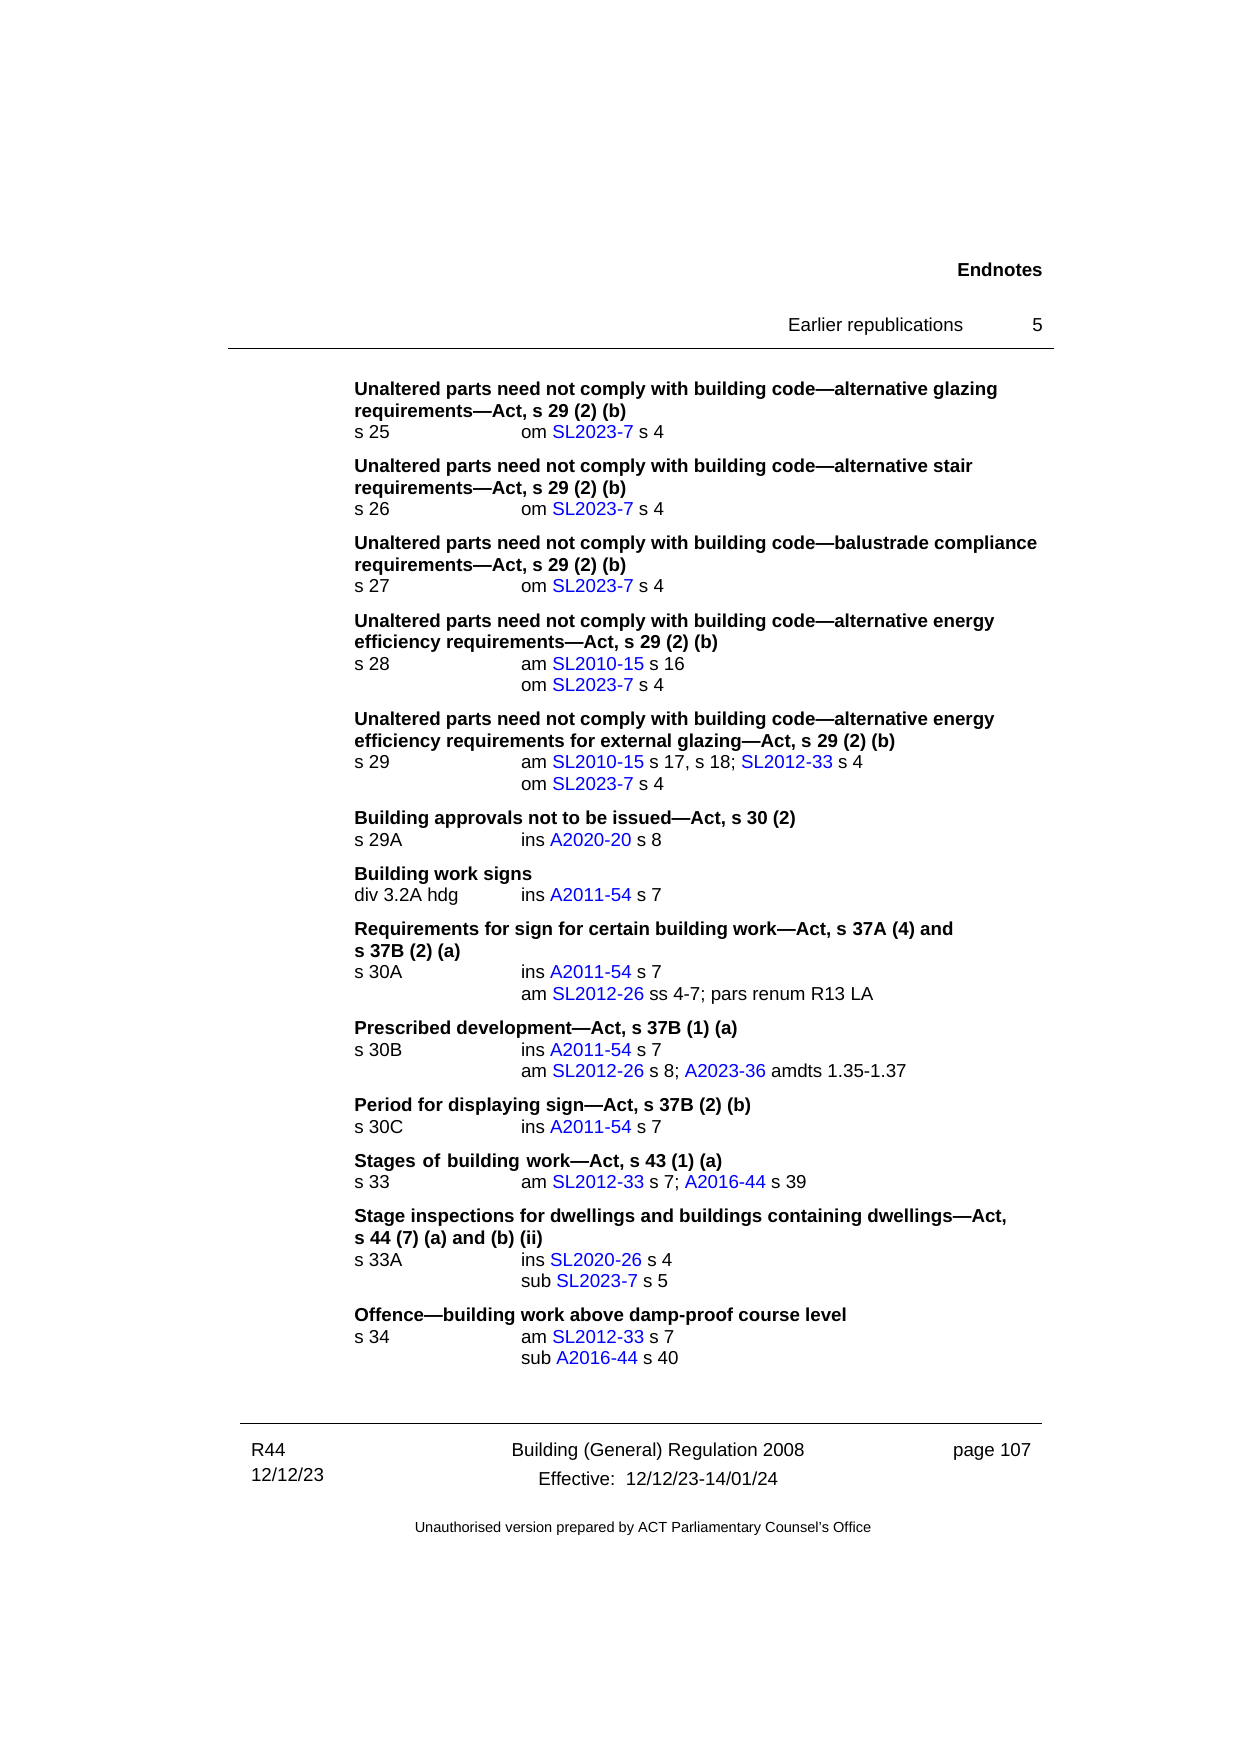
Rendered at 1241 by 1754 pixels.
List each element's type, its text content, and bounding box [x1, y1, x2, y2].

text Building approvals not to be issued—Act, s 30 (2) [354, 807, 1042, 828]
text Unaltered parts need not comply with building code—balustrade compliance requirements—Act, s 29 (2) (b) [354, 532, 1042, 575]
text Requirements for sign for certain building work—Act, s 37A (4) and s 37B (2) (a) [354, 918, 1042, 961]
text Offence—building work above damp-proof course level [354, 1304, 1042, 1326]
text div 3.2A hdg ins A2011-54 s 7 [354, 884, 1042, 906]
text s 28 am SL2010-15 s 16 [354, 652, 1042, 674]
text Unaltered parts need not comply with building code—alternative stair requirements—Act, s 29 (2) (b) [354, 455, 1042, 498]
text Unaltered parts need not comply with building code—alternative energy efficiency requirements—Act, s 29 (2) (b) [354, 609, 1042, 652]
text s 33A ins SL2020-26 s 4 [354, 1248, 1042, 1270]
text Unaltered parts need not comply with building code—alternative energy efficiency requirements for external glazing—Act, s 29 (2) (b) [354, 708, 1042, 751]
text s 30B ins A2011-54 s 7 [354, 1038, 1042, 1060]
text s 33 am SL2012-33 s 7; A2016-44 s 39 [354, 1171, 1042, 1193]
text Building work signs [354, 862, 1042, 884]
text s 30C ins A2011-54 s 7 [354, 1116, 1042, 1137]
text s 34 am SL2012-33 s 7 [354, 1326, 1042, 1347]
text am SL2012-26 ss 4-7; pars renum R13 LA [354, 983, 1042, 1004]
text s 26 om SL2023-7 s 4 [354, 498, 1042, 520]
text sub A2016-44 s 40 [354, 1347, 1042, 1369]
text s 25 om SL2023-7 s 4 [354, 421, 1042, 442]
text Stages of building work—Act, s 43 (1) (a) [354, 1150, 1042, 1171]
text Prescribed development—Act, s 37B (1) (a) [354, 1017, 1042, 1038]
text sub SL2023-7 s 5 [354, 1270, 1042, 1292]
text s 29 am SL2010-15 s 17, s 18; SL2012-33 s 4 [354, 751, 1042, 773]
text am SL2012-26 s 8; A2023-36 amdts 1.35-1.37 [354, 1060, 1042, 1082]
text Stage inspections for dwellings and buildings containing dwellings—Act, s 44 (7) (a) and (b) (ii) [354, 1205, 1042, 1248]
text om SL2023-7 s 4 [354, 674, 1042, 696]
text Unaltered parts need not comply with building code—alternative glazing requirements—Act, s 29 (2) (b) [354, 378, 1042, 421]
text s 27 om SL2023-7 s 4 [354, 575, 1042, 597]
text om SL2023-7 s 4 [354, 773, 1042, 794]
text s 30A ins A2011-54 s 7 [354, 961, 1042, 983]
text s 29A ins A2020-20 s 8 [354, 828, 1042, 850]
text Period for displaying sign—Act, s 37B (2) (b) [354, 1094, 1042, 1116]
